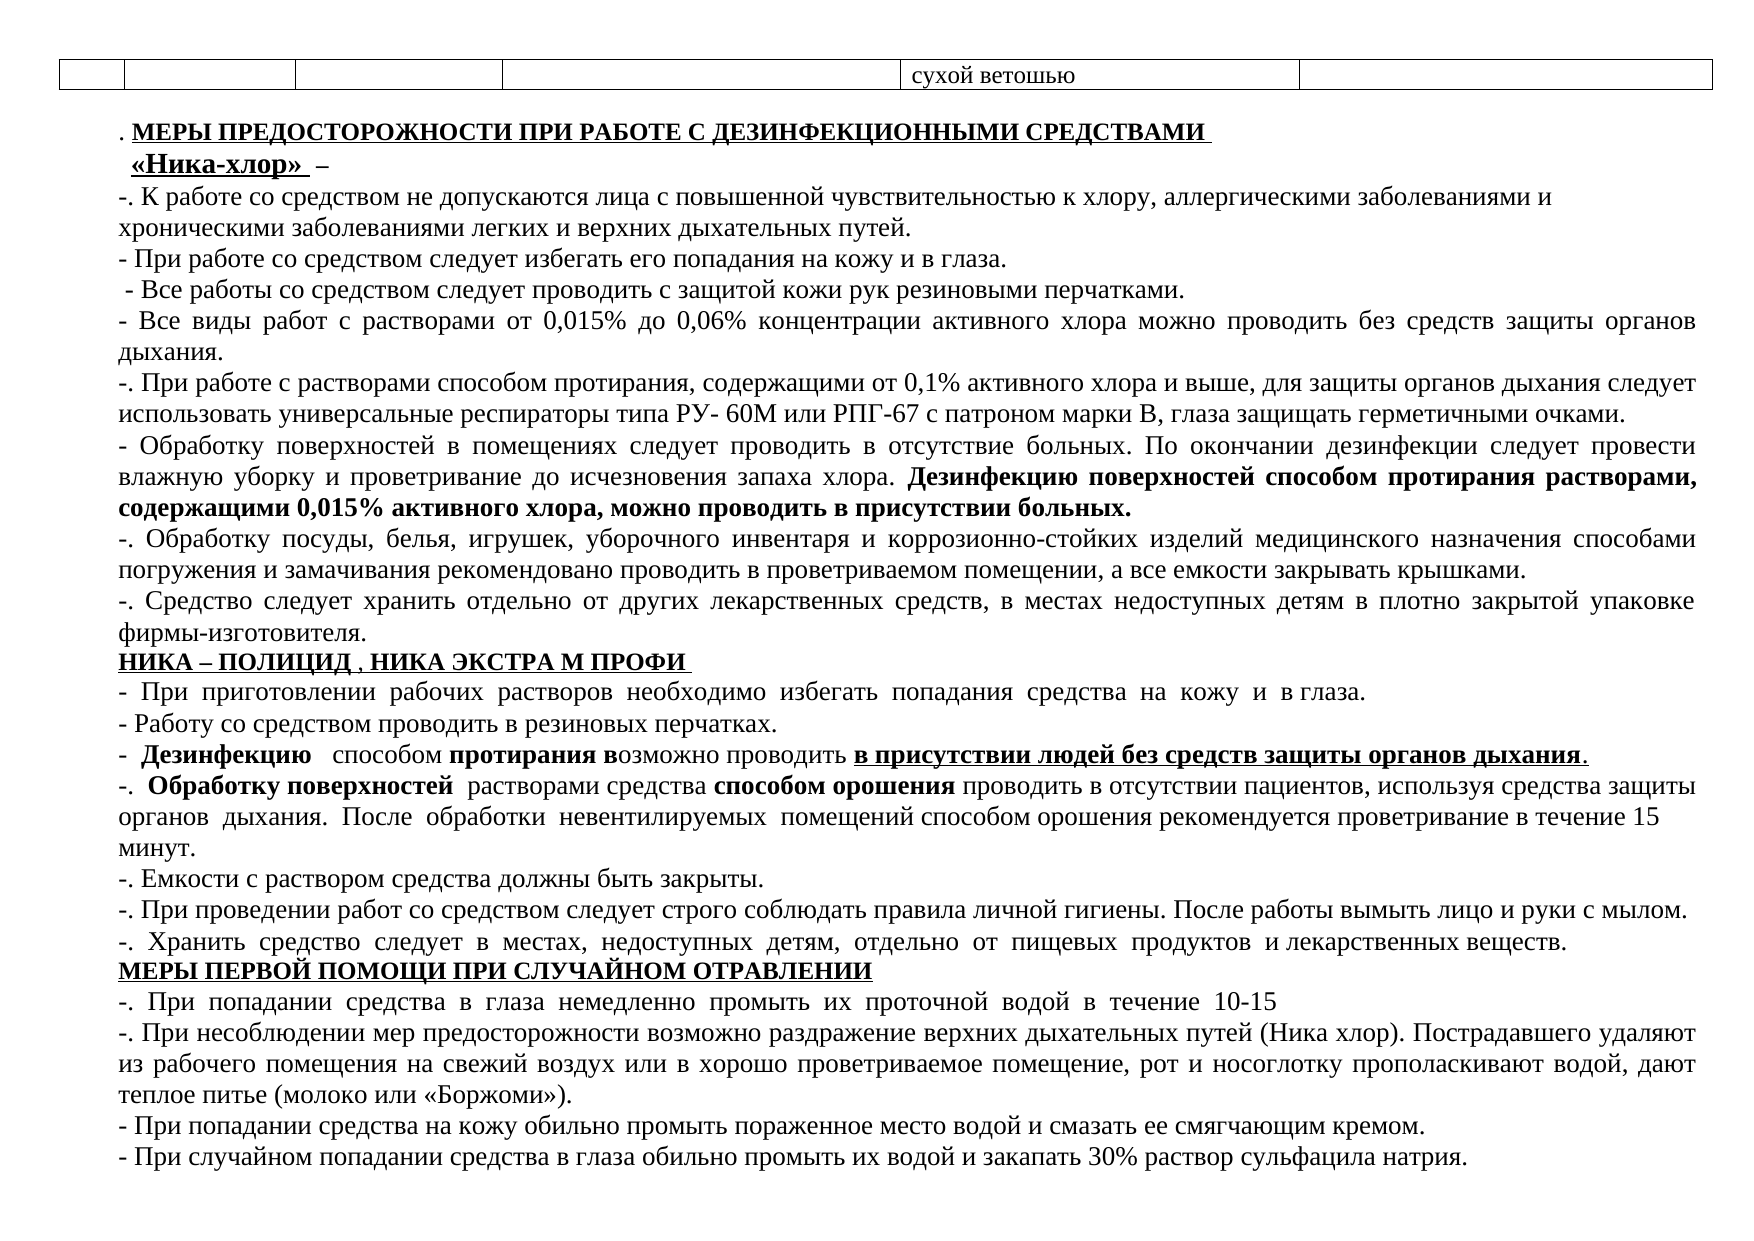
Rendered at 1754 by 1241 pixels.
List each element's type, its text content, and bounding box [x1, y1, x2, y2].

text -. Обработку поверхностей растворами средства способом орошения проводить в отсутствии пациентов, используя средства защиты органов дыхания. После обработки невентилируемых помещений способом орошения рекомендуется проветривание в течение 15 минут. [118, 769, 1698, 862]
table_cell [296, 60, 502, 89]
text - При случайном попадании средства в глаза обильно промыть их водой и закапать 30% раствор сульфацила натрия. [118, 1140, 1698, 1171]
text - При приготовлении рабочих растворов необходимо избегать попадания средства на кожу и в глаза. [118, 676, 1698, 707]
text - Дезинфекцию способом протирания возможно проводить в присутствии людей без средств защиты органов дыхания. [118, 738, 1698, 769]
text МЕРЫ ПЕРВОЙ ПОМОЩИ ПРИ СЛУЧАЙНОМ ОТРАВЛЕНИИ [118, 956, 1698, 984]
text -. При проведении работ со средством следует строго соблюдать правила личной гигиены. После работы вымыть лицо и руки с мылом. [118, 893, 1698, 925]
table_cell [1300, 60, 1712, 89]
text - Обработку поверхностей в помещениях следует проводить в отсутствие больных. По окончании дезинфекции следует провести влажную уборку и проветривание до исчезновения запаха хлора. Дезинфекцию поверхностей способом протирания растворами, содержащими 0,015% активного хлора, можно проводить в присутствии больных. [118, 429, 1698, 522]
text - При попадании средства на кожу обильно промыть пораженное место водой и смазать ее смягчающим кремом. [118, 1109, 1698, 1140]
text - При работе со средством следует избегать его попадания на кожу и в глаза. [118, 242, 1698, 273]
text -. При попадании средства в глаза немедленно промыть их проточной водой в течение 10-15 [118, 984, 1698, 1016]
table_cell [60, 60, 124, 89]
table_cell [503, 60, 900, 89]
text . МЕРЫ ПРЕДОСТОРОЖНОСТИ ПРИ РАБОТЕ С ДЕЗИНФЕКЦИОННЫМИ СРЕДСТВАМИ [118, 115, 1698, 146]
text -. К работе со средством не допускаются лица с повышенной чувствительностью к хлору, аллергическими заболеваниями и хроническими заболеваниями легких и верхних дыхательных путей. [118, 179, 1698, 242]
table_cell [125, 60, 295, 89]
text - Все работы со средством следует проводить с защитой кожи рук резиновыми перчатками. [118, 273, 1698, 304]
text -. Обработку посуды, белья, игрушек, уборочного инвентаря и коррозионно-стойких изделий медицинского назначения способами погружения и замачивания рекомендовано проводить в проветриваемом помещении, а все емкости закрывать крышками. [118, 522, 1698, 584]
text - Все виды работ с растворами от 0,015% до 0,06% концентрации активного хлора можно проводить без средств защиты органов дыхания. [118, 304, 1698, 366]
text -. Хранить средство следует в местах, недоступных детям, отдельно от пищевых продуктов и лекарственных веществ. [118, 925, 1698, 956]
text -. Средство следует хранить отдельно от других лекарственных средств, в местах недоступных детям в плотно закрытой упаковке фирмы-изготовителя. [118, 584, 1698, 647]
text -. При несоблюдении мер предосторожности возможно раздражение верхних дыхательных путей (Ника хлор). Пострадавшего удаляют из рабочего помещения на свежий воздух или в хорошо проветриваемое помещение, рот и носоглотку прополаскивают водой, дают теплое питье (молоко или «Боржоми»). [118, 1016, 1698, 1109]
text -. При работе с растворами способом протирания, содержащими от 0,1% активного хлора и выше, для защиты органов дыхания следует использовать универсальные респираторы типа РУ- 60М или РПГ-67 с патроном марки В, глаза защищать герметичными очками. [118, 366, 1698, 429]
text - Работу со средством проводить в резиновых перчатках. [118, 707, 1698, 738]
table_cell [901, 60, 1299, 89]
text «Ника-хлор» – [118, 146, 1698, 179]
text -. Емкости с раствором средства должны быть закрыты. [118, 862, 1698, 893]
text НИКА – ПОЛИЦИД , НИКА ЭКСТРА М ПРОФИ [118, 647, 1698, 676]
